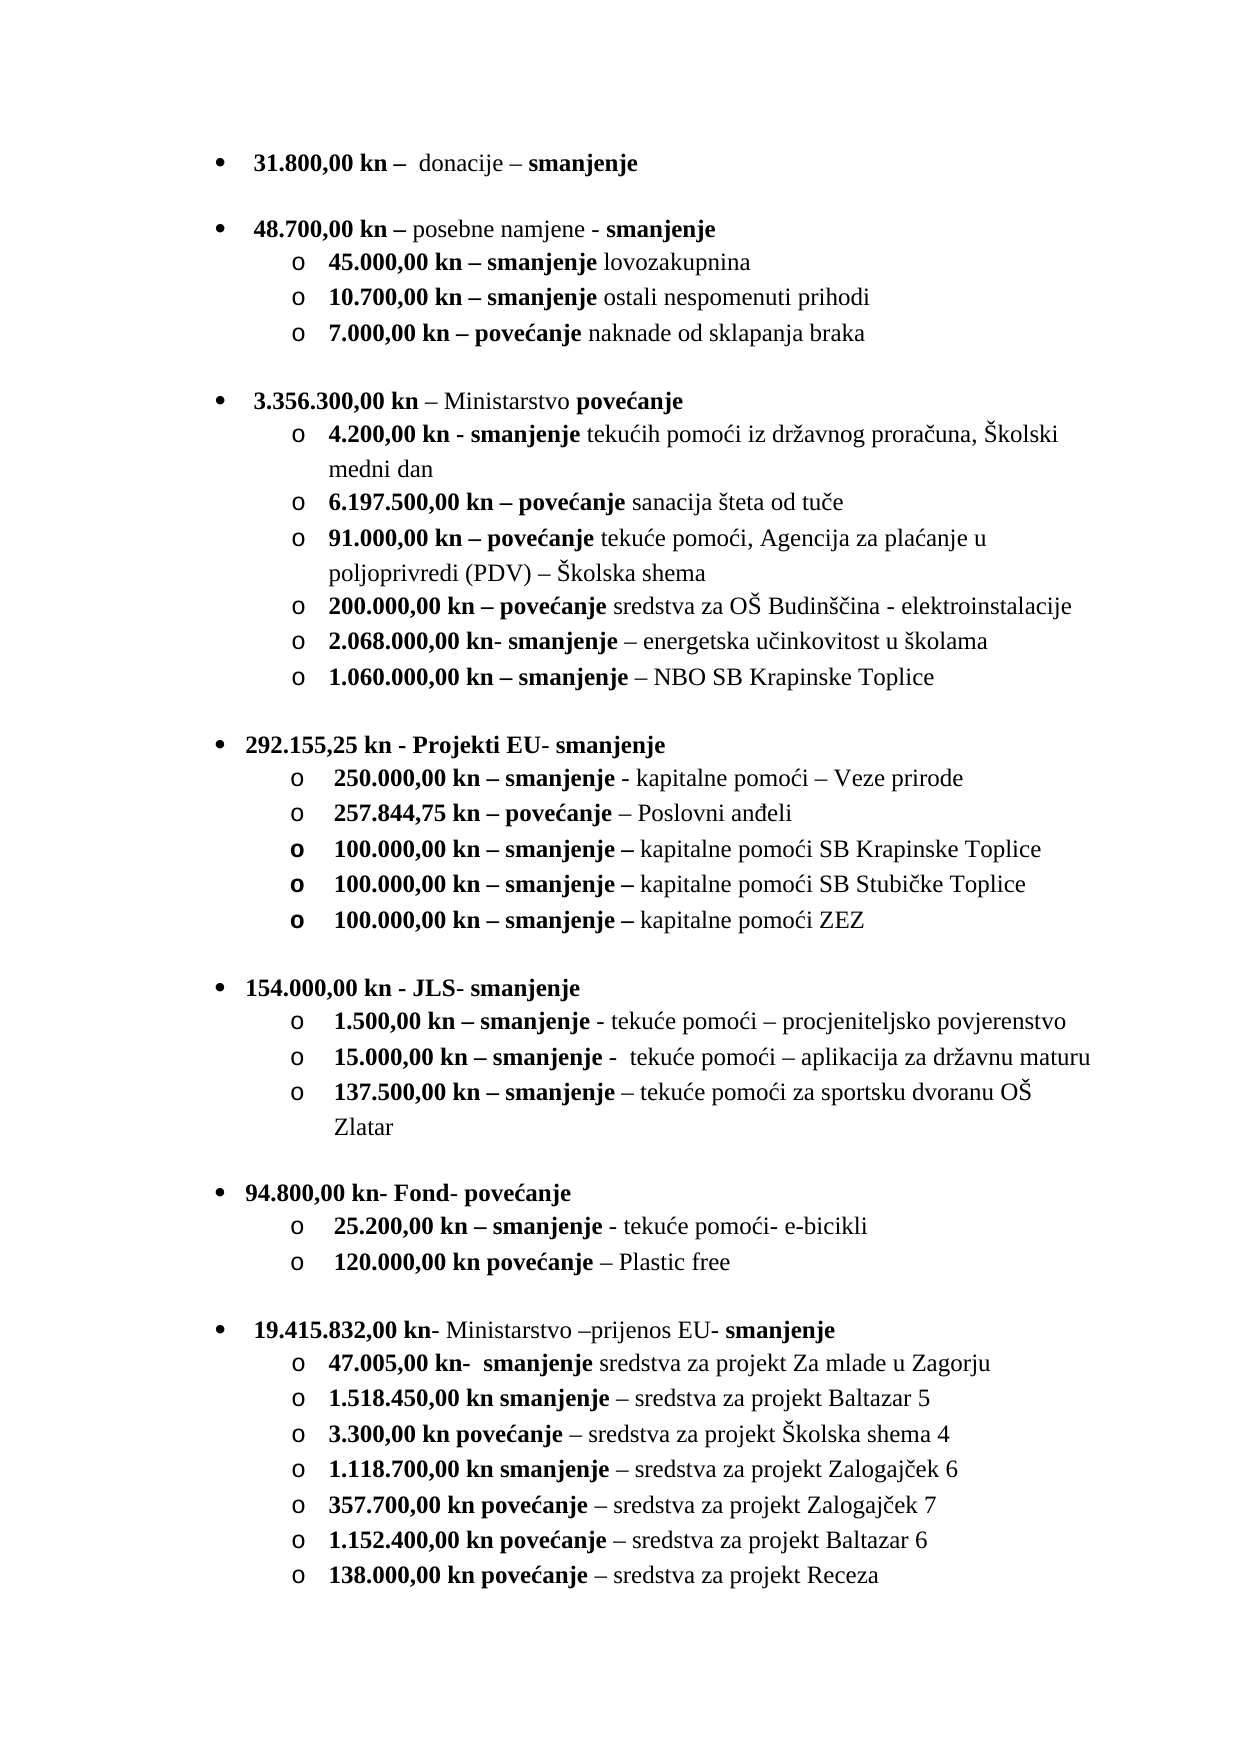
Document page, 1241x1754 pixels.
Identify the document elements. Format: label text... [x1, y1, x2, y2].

list 91.000,00 kn – povećanje tekuće pomoći, Agencija za plaćanje u poljoprivredi (PDV) – Školska shema [291, 523, 1092, 586]
list 1.152.400,00 kn povećanje – sredstva za projekt Baltazar 6 [291, 1525, 1092, 1556]
list 47.005,00 kn- smanjenje sredstva za projekt Za mlade u Zagorju [291, 1348, 1092, 1379]
list 6.197.500,00 kn – povećanje sanacija šteta od tuče [291, 487, 1092, 518]
list 120.000,00 kn povećanje – Plastic free [289, 1247, 1092, 1277]
list 3.300,00 kn povećanje – sredstva za projekt Školska shema 4 [291, 1419, 1092, 1450]
list 200.000,00 kn – povećanje sredstva za OŠ Budinščina - elektroinstalacije [291, 591, 1092, 622]
list 138.000,00 kn povećanje – sredstva za projekt Receza [291, 1561, 1092, 1591]
list 250.000,00 kn – smanjenje - kapitalne pomoći – Veze prirode [289, 763, 1092, 794]
list 292.155,25 kn - Projekti EU- smanjenje [216, 730, 1092, 759]
list 1.518.450,00 kn smanjenje – sredstva za projekt Baltazar 5 [291, 1383, 1092, 1414]
list 94.800,00 kn- Fond- povećanje [216, 1178, 1092, 1207]
list 257.844,75 kn – povećanje – Poslovni anđeli [289, 798, 1092, 829]
list 19.415.832,00 kn- Ministarstvo –prijenos EU- smanjenje [216, 1315, 1092, 1344]
list 7.000,00 kn – povećanje naknade od sklapanja braka [291, 318, 1092, 348]
list 154.000,00 kn - JLS- smanjenje [216, 973, 1092, 1002]
list 100.000,00 kn – smanjenje – kapitalne pomoći ZEZ [289, 905, 1092, 936]
list 31.800,00 kn – donacije – smanjenje [216, 148, 1092, 176]
list 137.500,00 kn – smanjenje – tekuće pomoći za sportsku dvoranu OŠ Zlatar [289, 1077, 1092, 1141]
list 45.000,00 kn – smanjenje lovozakupnina [291, 247, 1092, 278]
list 25.200,00 kn – smanjenje - tekuće pomoći- e-bicikli [289, 1211, 1092, 1242]
list 3.356.300,00 kn – Ministarstvo povećanje [216, 386, 1092, 415]
list 100.000,00 kn – smanjenje – kapitalne pomoći SB Stubičke Toplice [289, 869, 1092, 900]
list 48.700,00 kn – posebne namjene - smanjenje [216, 214, 1092, 242]
list 2.068.000,00 kn- smanjenje – energetska učinkovitost u školama [291, 626, 1092, 657]
list 357.700,00 kn povećanje – sredstva za projekt Zalogajček 7 [291, 1490, 1092, 1521]
list 1.500,00 kn – smanjenje - tekuće pomoći – procjeniteljsko povjerenstvo [289, 1006, 1092, 1037]
list 100.000,00 kn – smanjenje – kapitalne pomoći SB Krapinske Toplice [289, 834, 1092, 865]
list 1.118.700,00 kn smanjenje – sredstva za projekt Zalogajček 6 [291, 1454, 1092, 1485]
list 15.000,00 kn – smanjenje - tekuće pomoći – aplikacija za državnu maturu [289, 1042, 1092, 1072]
list 1.060.000,00 kn – smanjenje – NBO SB Krapinske Toplice [291, 662, 1092, 692]
list 10.700,00 kn – smanjenje ostali nespomenuti prihodi [291, 282, 1092, 313]
list 4.200,00 kn - smanjenje tekućih pomoći iz državnog proračuna, Školski medni dan [291, 419, 1092, 483]
